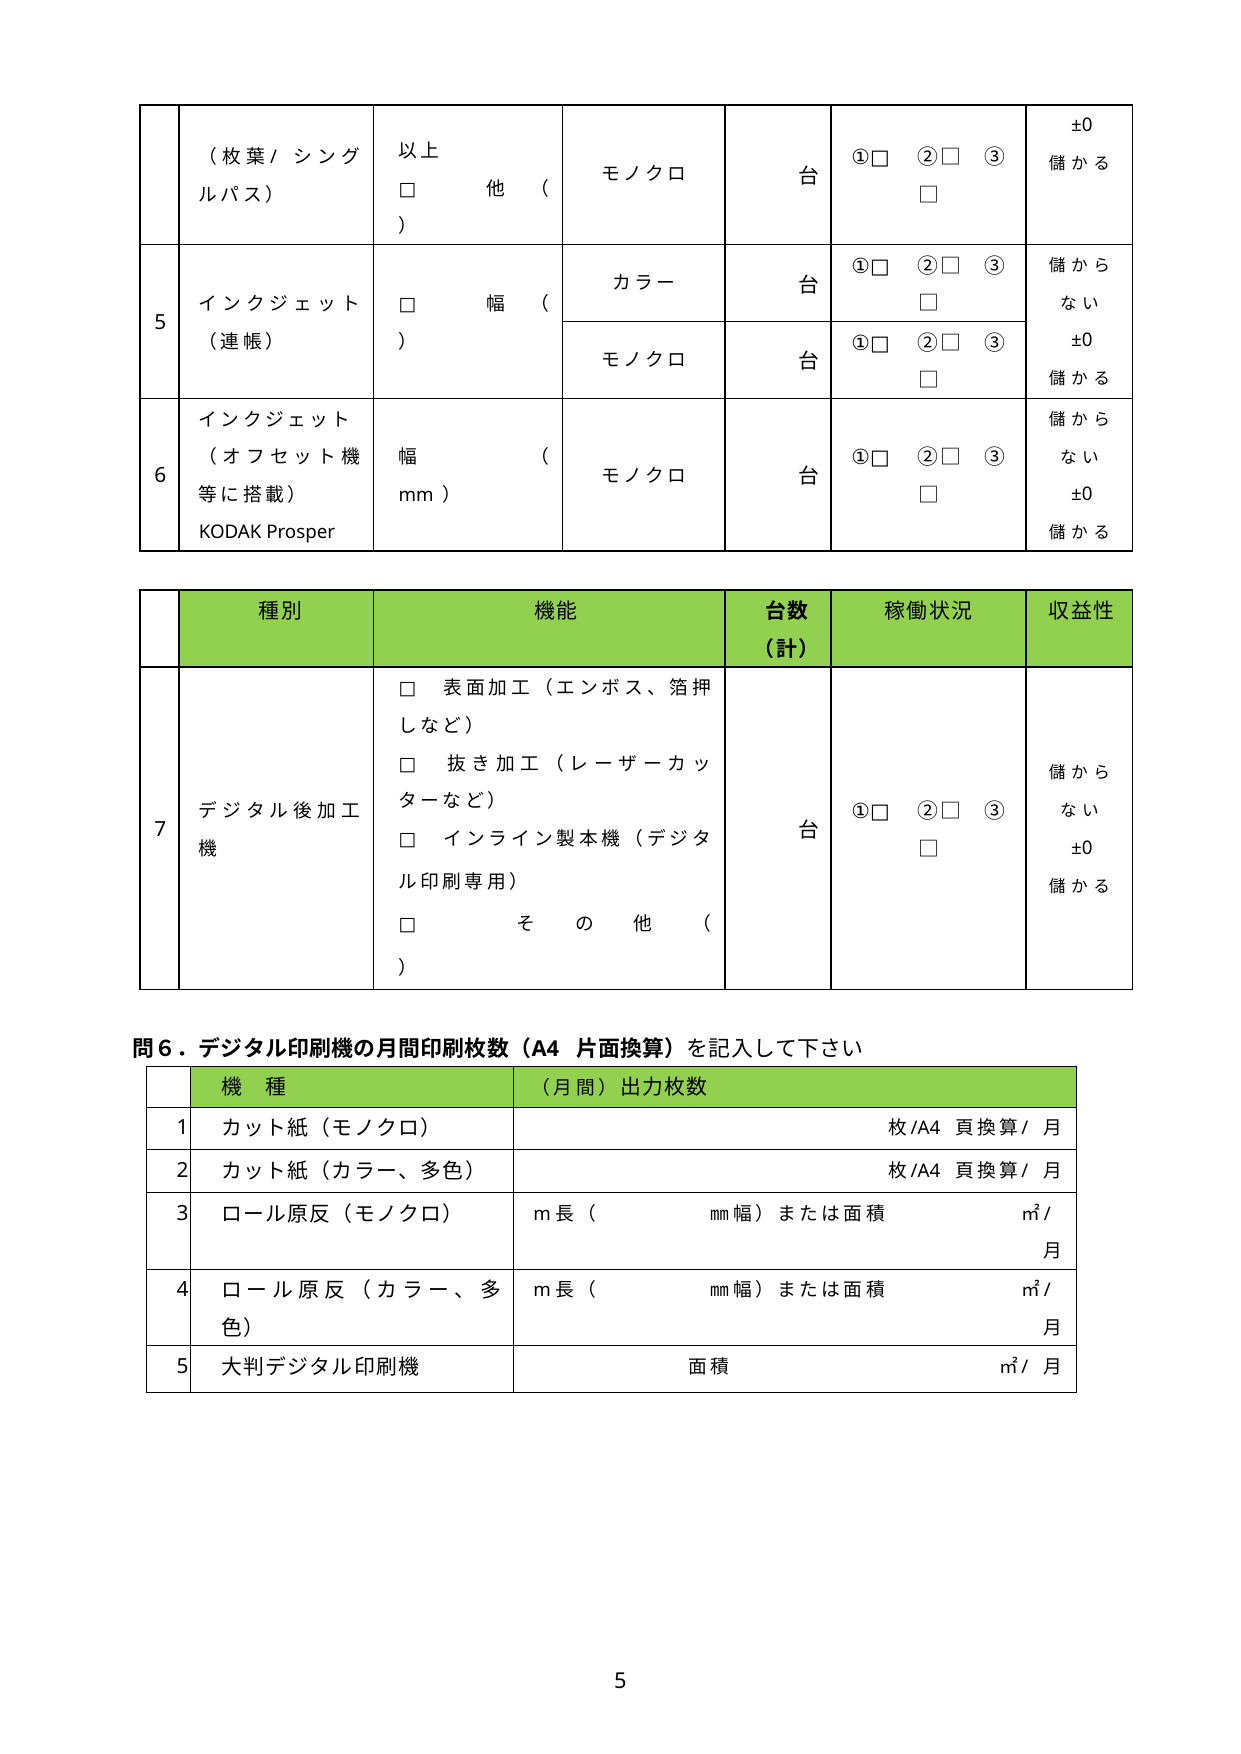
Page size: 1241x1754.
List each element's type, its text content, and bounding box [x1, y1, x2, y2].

table_cell カラー [563, 245, 724, 321]
table_cell モノクロ [563, 399, 724, 550]
table_cell カット紙（カラー、多色） [191, 1150, 513, 1192]
table_cell 台 [726, 399, 830, 550]
table_cell 台 [726, 106, 830, 244]
table_cell 儲からない ±0 儲かる [1027, 245, 1132, 398]
table_cell インクジェット（連帳） [180, 245, 373, 398]
table_cell 5 [141, 245, 178, 398]
table_header 収益性 [1027, 591, 1132, 666]
table_cell 2 [147, 1150, 190, 1192]
table_cell ①□ ②□ ③□ [832, 322, 1025, 398]
table_cell 大判デジタル印刷機 [191, 1346, 513, 1392]
table_cell 面積 ㎡/月 [514, 1346, 1076, 1392]
table_cell 4 [141, 106, 178, 244]
table_cell 3 [147, 1193, 190, 1269]
table_header 稼働状況 [832, 591, 1025, 666]
table_header 機能 [374, 591, 724, 666]
table_cell インクジェット （オフセット機等に搭載） KODAK Prosper [180, 399, 373, 550]
table_cell ①□ ②□ ③□ [832, 399, 1025, 550]
table_cell 台 [726, 668, 830, 988]
table_header [141, 591, 178, 666]
table_cell 5 [147, 1346, 190, 1392]
table_cell 6 [141, 399, 178, 550]
table_cell 台 [726, 322, 830, 398]
table_cell カット紙（モノクロ） [191, 1108, 513, 1149]
table_cell m長（ ㎜幅）または面積 ㎡/月 [514, 1270, 1076, 1345]
table_cell □ 表面加工（エンボス、箔押しなど） □ 抜き加工（レーザーカッターなど） □ インライン製本機（デジタル印刷専用） □ その他（ ） [374, 668, 724, 988]
table_cell 儲からない ±0 儲かる [1027, 668, 1132, 988]
table_header 種別 [180, 591, 373, 666]
table_cell ①□ ②□ ③□ [832, 668, 1025, 988]
table_cell □ A2・B2以上 □ 他（ ） [374, 106, 562, 244]
table_cell 枚/A4頁換算/月 [514, 1150, 1076, 1192]
table_cell デジタル後加工機 [180, 668, 373, 988]
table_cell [180, 106, 373, 244]
table_cell 4 [147, 1270, 190, 1345]
table_cell ロール原反（モノクロ） [191, 1193, 513, 1269]
table_cell m長（ ㎜幅）または面積 ㎡/月 [514, 1193, 1076, 1269]
table_cell 枚/A4頁換算/月 [514, 1108, 1076, 1149]
table_cell 台 [726, 245, 830, 321]
table_cell モノクロ [563, 106, 724, 244]
text 問６．デジタル印刷機の月間印刷枚数（A4片面換算）を記入して下さい [132, 1028, 1108, 1066]
table_cell モノクロ [563, 322, 724, 398]
table_header 台数（計） [726, 591, 830, 666]
table_cell □ 幅（ ） [374, 245, 562, 398]
table_cell 幅 （ mm） [374, 399, 562, 550]
table_cell 儲からない ±0 儲かる [1027, 106, 1132, 244]
table_cell ロール原反（カラー、多色） [191, 1270, 513, 1345]
table_cell 儲からない ±0 儲かる [1027, 399, 1132, 550]
table_cell 7 [141, 668, 178, 988]
table_cell ①□ ②□ ③□ [832, 106, 1025, 244]
table_header （月間）出力枚数 [514, 1067, 1076, 1107]
table_header 機 種 [191, 1067, 513, 1107]
table_header [147, 1067, 190, 1107]
table_cell ①□ ②□ ③□ [832, 245, 1025, 321]
table_cell 1 [147, 1108, 190, 1149]
